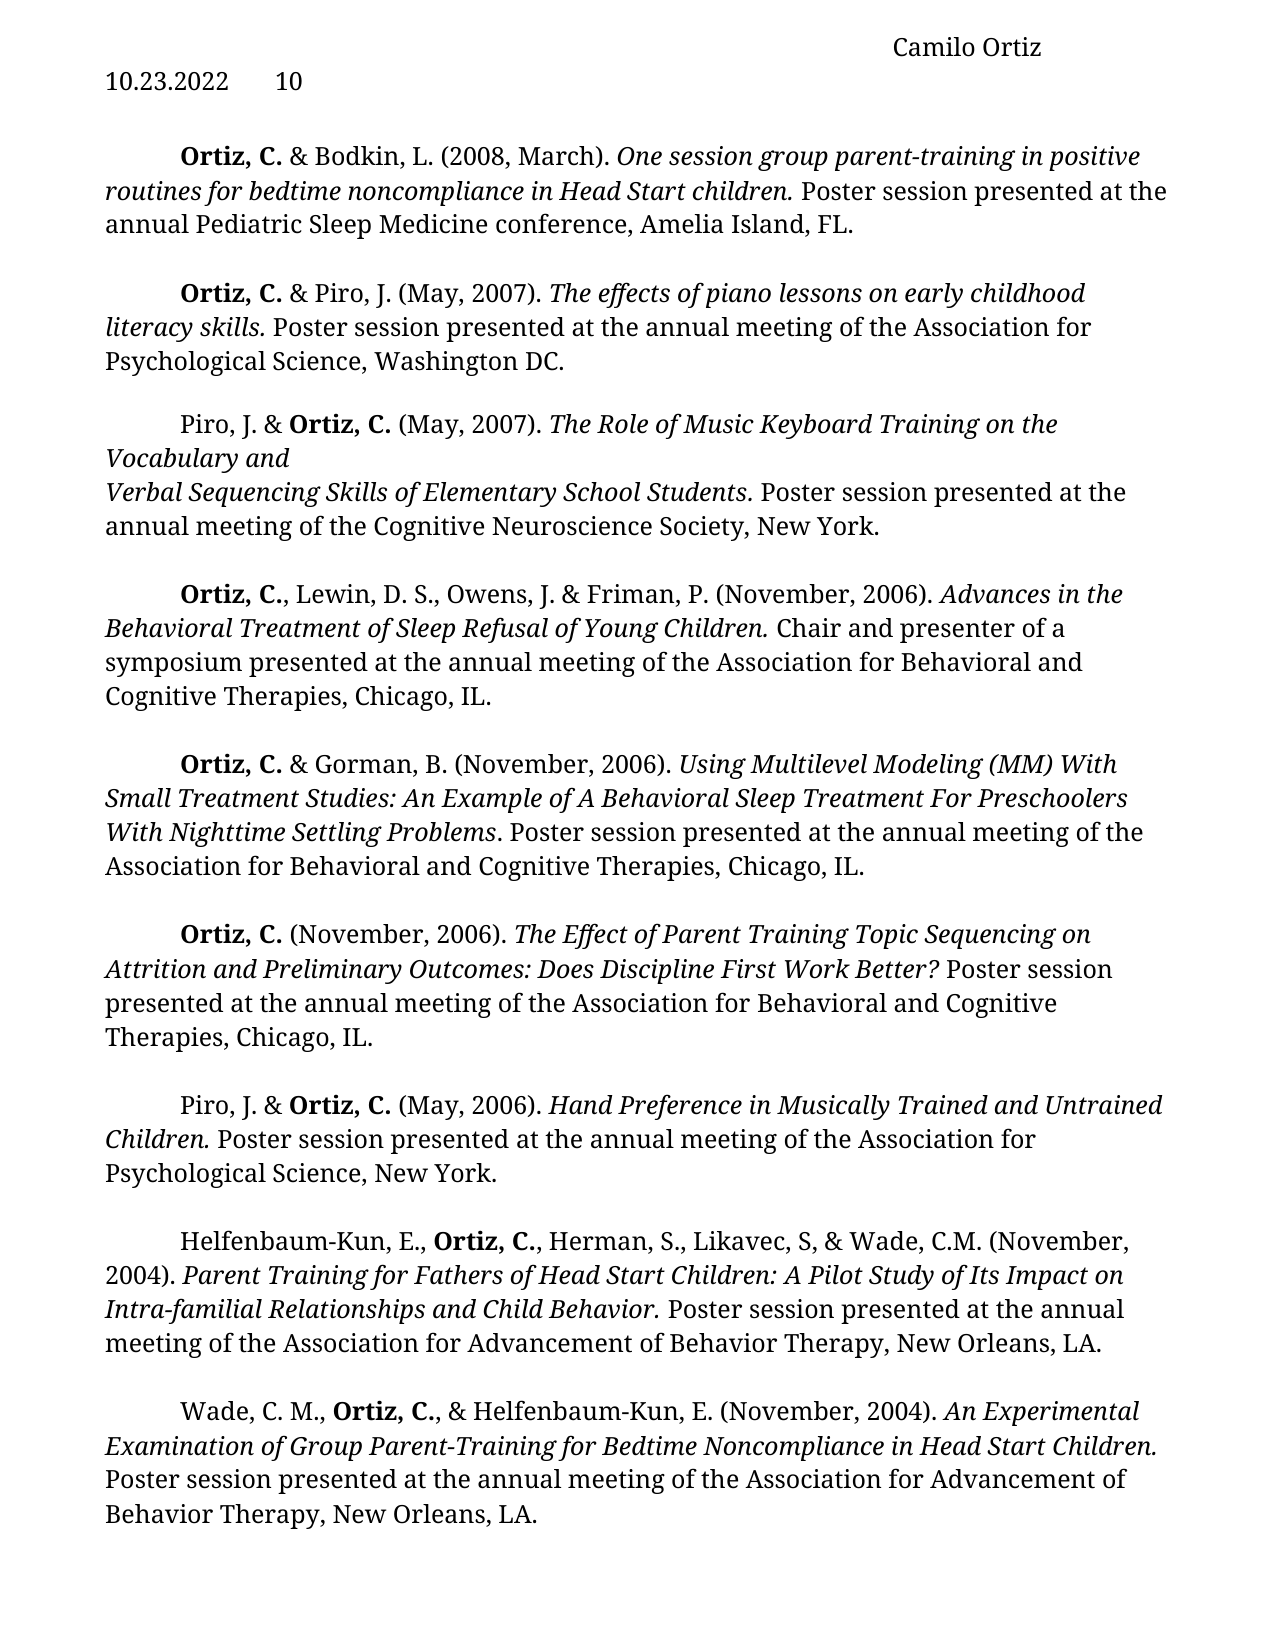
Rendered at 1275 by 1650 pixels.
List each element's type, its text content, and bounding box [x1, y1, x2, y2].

text Ortiz, C. & Bodkin, L. (2008, March). One session group parent-training in positive routines for bedtime noncompliance in Head Start children. Poster session presented at the annual Pediatric Sleep Medicine conference, Amelia Island, FL. [105, 139, 1170, 241]
text Verbal Sequencing Skills of Elementary School Students. Poster session presented at the annual meeting of the Cognitive Neuroscience Society, New York. [105, 474, 1170, 542]
text Ortiz, C. & Piro, J. (May, 2007). The effects of piano lessons on early childhood literacy skills. Poster session presented at the annual meeting of the Association for Psychological Science, Washington DC. [105, 275, 1170, 377]
text Ortiz, C., Lewin, D. S., Owens, J. & Friman, P. (November, 2006). Advances in the Behavioral Treatment of Sleep Refusal of Young Children. Chair and presenter of a symposium presented at the annual meeting of the Association for Behavioral and Cognitive Therapies, Chicago, IL. [105, 577, 1170, 713]
text Wade, C. M., Ortiz, C., & Helfenbaum-Kun, E. (November, 2004). An Experimental Examination of Group Parent-Training for Bedtime Noncompliance in Head Start Children. Poster session presented at the annual meeting of the Association for Advancement of Behavior Therapy, New Orleans, LA. [105, 1394, 1170, 1530]
text Piro, J. & Ortiz, C. (May, 2006). Hand Preference in Musically Trained and Untrained Children. Poster session presented at the annual meeting of the Association for Psychological Science, New York. [105, 1087, 1170, 1190]
text Ortiz, C. & Gorman, B. (November, 2006). Using Multilevel Modeling (MM) With Small Treatment Studies: An Example of A Behavioral Sleep Treatment For Preschoolers With Nighttime Settling Problems. Poster session presented at the annual meeting of the Association for Behavioral and Cognitive Therapies, Chicago, IL. [105, 747, 1170, 883]
text Helfenbaum-Kun, E., Ortiz, C., Herman, S., Likavec, S, & Wade, C.M. (November, 2004). Parent Training for Fathers of Head Start Children: A Pilot Study of Its Impact on Intra-familial Relationships and Child Behavior. Poster session presented at the annual meeting of the Association for Advancement of Behavior Therapy, New Orleans, LA. [105, 1224, 1170, 1360]
text Ortiz, C. (November, 2006). The Effect of Parent Training Topic Sequencing on Attrition and Preliminary Outcomes: Does Discipline First Work Better? Poster session presented at the annual meeting of the Association for Behavioral and Cognitive Therapies, Chicago, IL. [105, 917, 1170, 1053]
text Piro, J. & Ortiz, C. (May, 2007). The Role of Music Keyboard Training on the Vocabulary and [105, 406, 1170, 474]
